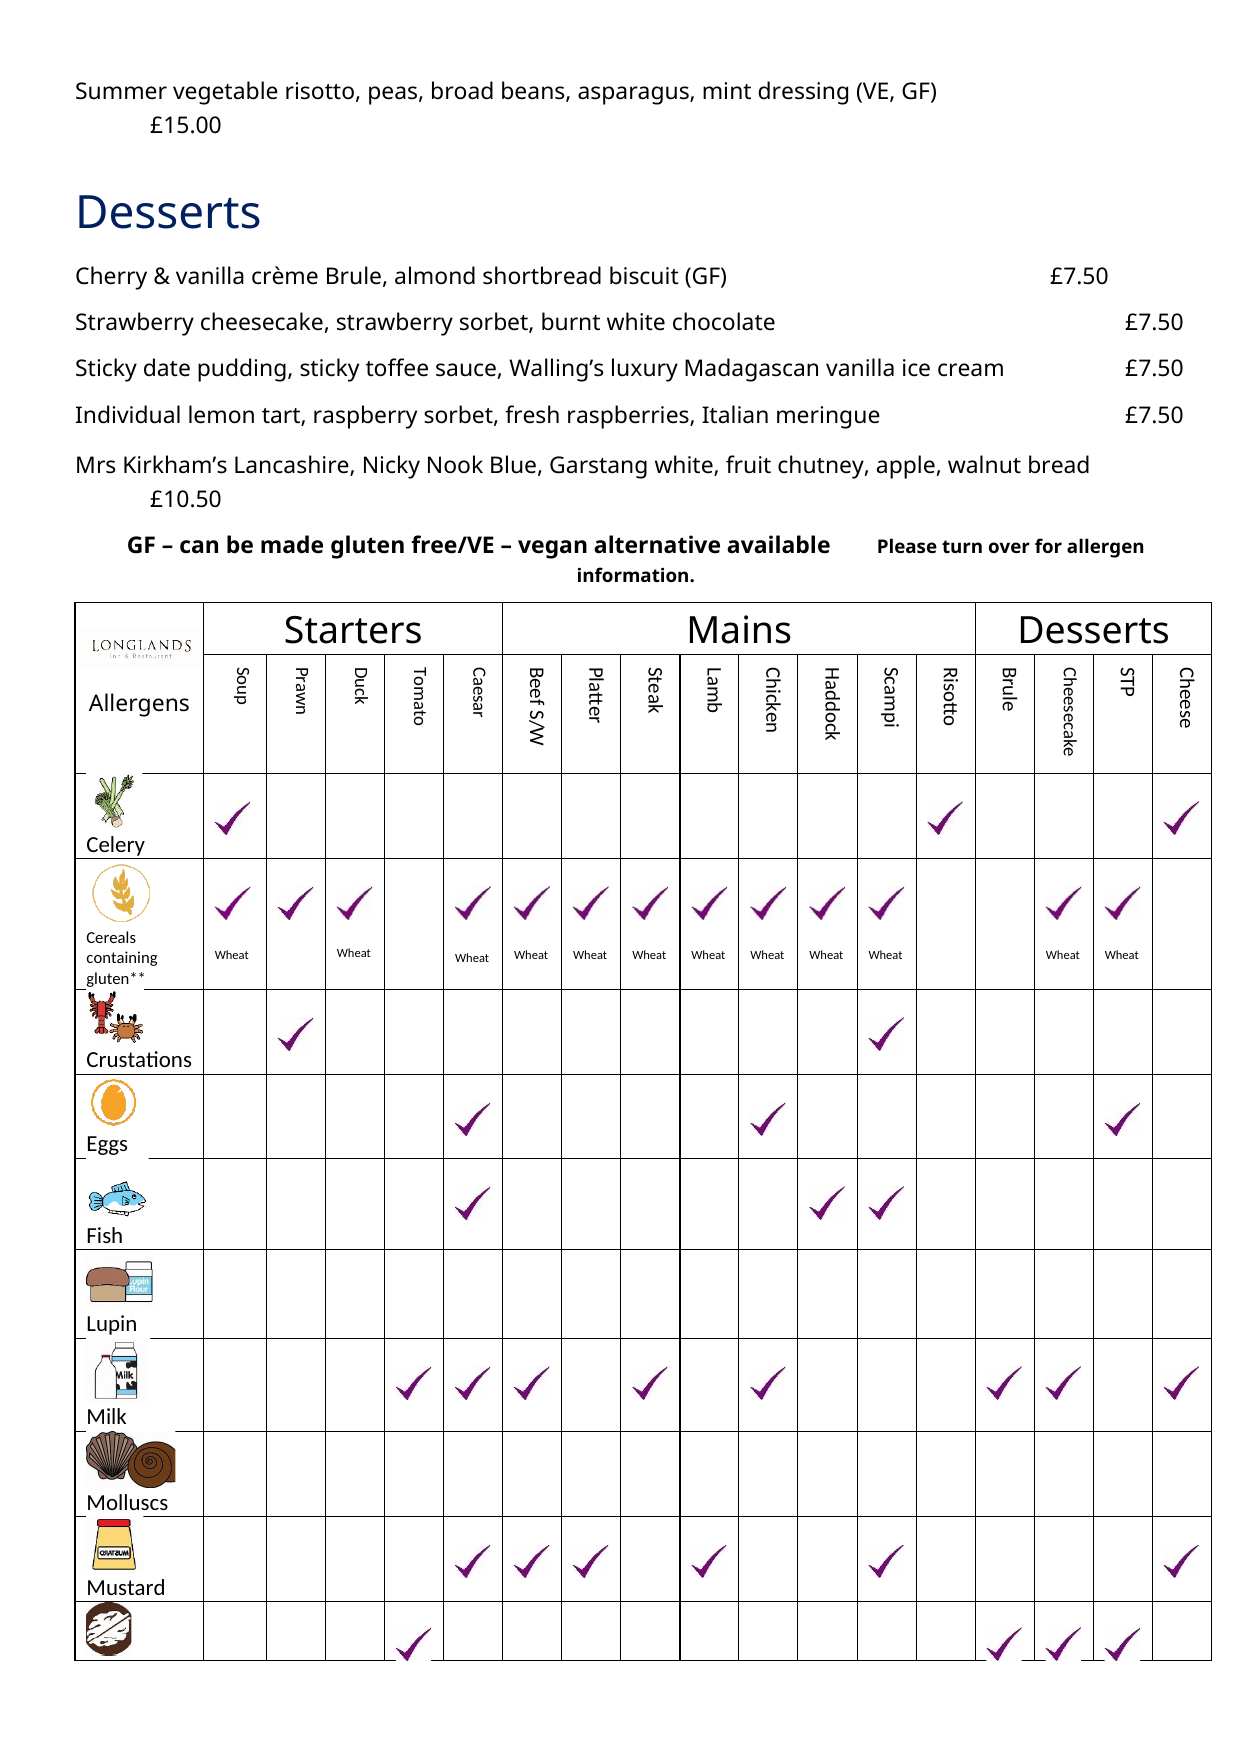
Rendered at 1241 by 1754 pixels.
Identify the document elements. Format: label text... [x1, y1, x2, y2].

table_cell [267, 1250, 325, 1337]
picture [809, 886, 845, 920]
table_cell Brule [976, 655, 1034, 772]
table_cell Wheat [621, 859, 679, 988]
table_cell [1094, 774, 1152, 858]
table_cell Caesar [444, 655, 502, 772]
table_cell [858, 1250, 916, 1337]
picture [455, 1545, 491, 1578]
table_cell [204, 1339, 266, 1431]
table_cell [976, 1159, 1034, 1249]
table_cell [976, 1075, 1034, 1157]
table_cell [739, 1159, 797, 1249]
table_cell [562, 1075, 620, 1157]
table_cell Wheat [562, 859, 620, 988]
table_cell [739, 1250, 797, 1337]
text Summer vegetable risotto, peas, broad beans, asparagus, mint dressing (VE, GF) £15.00 [75, 75, 1196, 140]
table_cell [562, 1602, 620, 1660]
picture [1104, 1627, 1141, 1661]
table_cell [976, 859, 1034, 988]
table_cell [1094, 1250, 1152, 1337]
table_cell [681, 1432, 738, 1516]
picture [750, 1102, 786, 1136]
picture [513, 1366, 550, 1400]
table_cell [204, 1075, 266, 1157]
table_cell [444, 990, 502, 1074]
picture [691, 886, 728, 920]
table_cell [385, 1075, 443, 1157]
table_cell [267, 1159, 325, 1249]
table_cell [444, 1602, 502, 1660]
picture [336, 886, 373, 920]
table_cell [503, 1339, 561, 1431]
table_cell Milk [76, 1339, 203, 1431]
table_cell [1094, 1517, 1152, 1601]
table_cell Wheat [444, 859, 502, 988]
table_cell Lupin [76, 1250, 203, 1337]
table_cell [1094, 1602, 1152, 1660]
table_cell [858, 990, 916, 1074]
table_cell [267, 1339, 325, 1431]
table_cell [681, 1602, 738, 1660]
picture [691, 1545, 727, 1578]
table_cell [503, 1250, 561, 1337]
table_cell [1153, 1517, 1211, 1601]
picture [868, 886, 905, 920]
picture [1104, 1102, 1141, 1136]
table_cell [917, 1159, 975, 1249]
table_cell Duck [326, 655, 384, 772]
text Sticky date pudding, sticky toffee sauce, Walling’s luxury Madagascan vanilla ice cream £7.50 [75, 352, 1196, 383]
table_cell [798, 1339, 857, 1431]
table_cell [917, 1432, 975, 1516]
table_cell [326, 1339, 384, 1431]
table_cell [385, 1432, 443, 1516]
table_cell [267, 774, 325, 858]
picture [986, 1366, 1022, 1400]
table_cell [621, 1339, 679, 1431]
table_cell Cheesecake [1035, 655, 1093, 772]
table_cell [326, 1250, 384, 1337]
table_cell [858, 1075, 916, 1157]
table_cell [204, 1517, 266, 1601]
table_cell [326, 990, 384, 1074]
table_cell [562, 1339, 620, 1431]
table_cell [503, 1517, 561, 1601]
table_cell [976, 1517, 1034, 1601]
picture [868, 1017, 904, 1051]
table_cell Eggs [76, 1075, 203, 1157]
table_cell [1035, 1602, 1093, 1660]
table_cell [503, 1159, 561, 1249]
table_cell [917, 990, 975, 1074]
table_cell [204, 1250, 266, 1337]
table_cell [681, 1339, 738, 1431]
table_cell STP [1094, 655, 1152, 772]
table_cell [917, 1517, 975, 1601]
table_cell Mustard [76, 1517, 203, 1601]
picture [86, 773, 143, 830]
table_cell [621, 1602, 679, 1660]
table_cell [444, 1159, 502, 1249]
table_cell [1094, 990, 1152, 1074]
table_cell [326, 1159, 384, 1249]
table_cell [503, 1602, 561, 1660]
picture [809, 1186, 845, 1220]
table_cell [917, 1250, 975, 1337]
table_cell [1153, 1075, 1211, 1157]
table_cell [858, 774, 916, 858]
table_cell [385, 1250, 443, 1337]
picture [395, 1627, 432, 1661]
picture [277, 886, 314, 920]
table_cell [976, 1432, 1034, 1516]
picture [214, 886, 251, 920]
table_cell [444, 1250, 502, 1337]
table_cell Molluscs [76, 1432, 203, 1516]
text Cherry & vanilla crème Brule, almond shortbread biscuit (GF) £7.50 [75, 260, 1196, 291]
table_cell [503, 1432, 561, 1516]
table_cell [681, 774, 738, 858]
table_cell [917, 1075, 975, 1157]
table_cell [267, 859, 325, 988]
table_cell [798, 990, 857, 1074]
picture [1163, 1366, 1199, 1400]
table_cell [858, 1339, 916, 1431]
table_cell [1094, 1432, 1152, 1516]
table_cell [1035, 1517, 1093, 1601]
table_cell Wheat [681, 859, 738, 988]
table_cell Tomato [385, 655, 443, 772]
table_cell [917, 1602, 975, 1660]
table_cell [204, 990, 266, 1074]
table_cell Wheat [858, 859, 916, 988]
table_cell Prawn [267, 655, 325, 772]
table_cell [1153, 1432, 1211, 1516]
table_header Starters [204, 603, 502, 654]
table_cell [739, 1602, 797, 1660]
table_cell [1035, 1339, 1093, 1431]
table_cell [1153, 774, 1211, 858]
picture [86, 858, 155, 928]
table_cell [204, 1602, 266, 1660]
table_cell [858, 1159, 916, 1249]
table_cell [326, 1432, 384, 1516]
picture [86, 1250, 155, 1310]
table_cell [621, 1432, 679, 1516]
table_cell [621, 1517, 679, 1601]
picture [1045, 1366, 1081, 1400]
table_cell [976, 990, 1034, 1074]
table_cell [1094, 1339, 1152, 1431]
table_cell Wheat [326, 859, 384, 988]
table_header Mains [503, 603, 975, 654]
table_header Desserts [976, 603, 1211, 654]
table_cell [858, 1517, 916, 1601]
table_cell Chicken [739, 655, 797, 772]
table_cell [385, 1159, 443, 1249]
table_header Allergens [76, 603, 203, 772]
table_cell Wheat [204, 859, 266, 988]
table_cell [621, 1250, 679, 1337]
table_cell [681, 1159, 738, 1249]
table_cell [739, 774, 797, 858]
table_cell [739, 1339, 797, 1431]
picture [632, 886, 668, 920]
picture [513, 886, 550, 920]
table_cell [681, 990, 738, 1074]
picture [395, 1366, 432, 1400]
picture [750, 1366, 786, 1400]
table_cell [621, 1159, 679, 1249]
table_cell [1035, 1432, 1093, 1516]
table_cell [1153, 1339, 1211, 1431]
picture [1045, 1627, 1081, 1661]
table_cell [444, 774, 502, 858]
table_cell [562, 1517, 620, 1601]
table_cell Crustations [76, 990, 203, 1074]
text GF – can be made gluten free/VE – vegan alternative available Please turn over for allergen information. [75, 529, 1196, 588]
table_cell Steak [621, 655, 679, 772]
picture [572, 886, 609, 920]
picture [868, 1545, 904, 1578]
table_cell [798, 774, 857, 858]
picture [986, 1627, 1022, 1661]
table_cell [798, 1159, 857, 1249]
table_cell [976, 774, 1034, 858]
picture [572, 1545, 609, 1578]
table_cell [562, 774, 620, 858]
picture [86, 1074, 141, 1130]
picture [455, 1366, 491, 1400]
table_cell [385, 990, 443, 1074]
picture [1163, 801, 1199, 835]
table_cell Fish [76, 1159, 203, 1249]
table_cell [739, 1432, 797, 1516]
table_cell [326, 1517, 384, 1601]
table_cell [1035, 774, 1093, 858]
table_cell Soup [204, 655, 266, 772]
table_cell [681, 1517, 738, 1601]
picture [1104, 886, 1141, 920]
table_cell [385, 1339, 443, 1431]
table_cell [976, 1250, 1034, 1337]
table_cell Wheat [503, 859, 561, 988]
table_cell [621, 990, 679, 1074]
table_cell [917, 774, 975, 858]
table_cell [562, 1159, 620, 1249]
picture [927, 801, 963, 835]
table_cell [798, 1432, 857, 1516]
table_cell [1035, 1159, 1093, 1249]
picture [86, 1158, 149, 1221]
table_cell [1153, 859, 1211, 988]
table_cell Celery [76, 774, 203, 858]
table_cell [739, 1075, 797, 1157]
picture [455, 1102, 491, 1136]
table_cell Cereals containing gluten** [76, 859, 203, 988]
picture [86, 1431, 176, 1488]
table_cell [917, 859, 975, 988]
table_cell Lamb [681, 655, 738, 772]
text Mrs Kirkham’s Lancashire, Nicky Nook Blue, Garstang white, fruit chutney, apple, walnut bread £10.50 [75, 449, 1196, 514]
table_cell [267, 990, 325, 1074]
table_cell [681, 1250, 738, 1337]
picture [1163, 1545, 1199, 1578]
table_cell [621, 774, 679, 858]
table_cell Wheat [1094, 859, 1152, 988]
table_cell [1153, 1250, 1211, 1337]
table_cell [917, 1339, 975, 1431]
table_cell Nuts* [76, 1602, 203, 1660]
table_cell [267, 1432, 325, 1516]
table_cell [1094, 1075, 1152, 1157]
table_cell [976, 1339, 1034, 1431]
picture [632, 1366, 668, 1400]
text Desserts [75, 180, 1196, 242]
table_cell [739, 990, 797, 1074]
table_cell Wheat [1035, 859, 1093, 988]
picture [86, 989, 144, 1046]
table_cell [385, 774, 443, 858]
table_cell [798, 1602, 857, 1660]
table_cell [326, 1075, 384, 1157]
picture [1045, 886, 1082, 920]
table_cell [858, 1602, 916, 1660]
table_cell [858, 1432, 916, 1516]
table_cell [976, 1602, 1034, 1660]
table_cell Risotto [917, 655, 975, 772]
table_cell [681, 1075, 738, 1157]
table_cell [562, 1432, 620, 1516]
table_cell Beef S/W [503, 655, 561, 772]
picture [513, 1545, 550, 1578]
table_cell [1035, 1250, 1093, 1337]
table_cell [1035, 1075, 1093, 1157]
table_cell Platter [562, 655, 620, 772]
picture [455, 1186, 491, 1220]
table_cell [444, 1075, 502, 1157]
text Individual lemon tart, raspberry sorbet, fresh raspberries, Italian meringue £7.50 [75, 398, 1196, 430]
table_cell [1094, 1159, 1152, 1249]
table_cell [267, 1517, 325, 1601]
picture [277, 1017, 314, 1051]
table_cell [503, 774, 561, 858]
table_cell [1153, 1159, 1211, 1249]
table_cell [444, 1432, 502, 1516]
table_cell [739, 1517, 797, 1601]
table_cell [204, 774, 266, 858]
table_cell [267, 1602, 325, 1660]
table_cell [204, 1432, 266, 1516]
picture [455, 886, 491, 920]
table_cell [1153, 990, 1211, 1074]
table_cell Wheat [739, 859, 797, 988]
table_cell Cheese [1153, 655, 1211, 772]
table_cell [798, 1250, 857, 1337]
table_cell [1035, 990, 1093, 1074]
table_cell [1153, 1602, 1211, 1660]
table_cell [503, 990, 561, 1074]
table_cell [267, 1075, 325, 1157]
table_cell [503, 1075, 561, 1157]
table_cell [562, 1250, 620, 1337]
table_cell [326, 1602, 384, 1660]
table_cell [621, 1075, 679, 1157]
table_cell [326, 774, 384, 858]
picture [214, 801, 251, 835]
table_cell [204, 1159, 266, 1249]
picture [868, 1186, 904, 1220]
table_cell [444, 1517, 502, 1601]
table_cell [385, 1517, 443, 1601]
table_cell [798, 1517, 857, 1601]
picture [750, 886, 787, 920]
picture [86, 1602, 132, 1656]
table_cell Scampi [858, 655, 916, 772]
text Strawberry cheesecake, strawberry sorbet, burnt white chocolate £7.50 [75, 306, 1196, 337]
picture [86, 1516, 144, 1574]
picture [86, 1338, 151, 1403]
table_cell [798, 1075, 857, 1157]
table_cell Wheat [798, 859, 857, 988]
table_cell [385, 1602, 443, 1660]
table_cell Haddock [798, 655, 857, 772]
table_cell [562, 990, 620, 1074]
table_cell [444, 1339, 502, 1431]
table_cell [385, 859, 443, 988]
